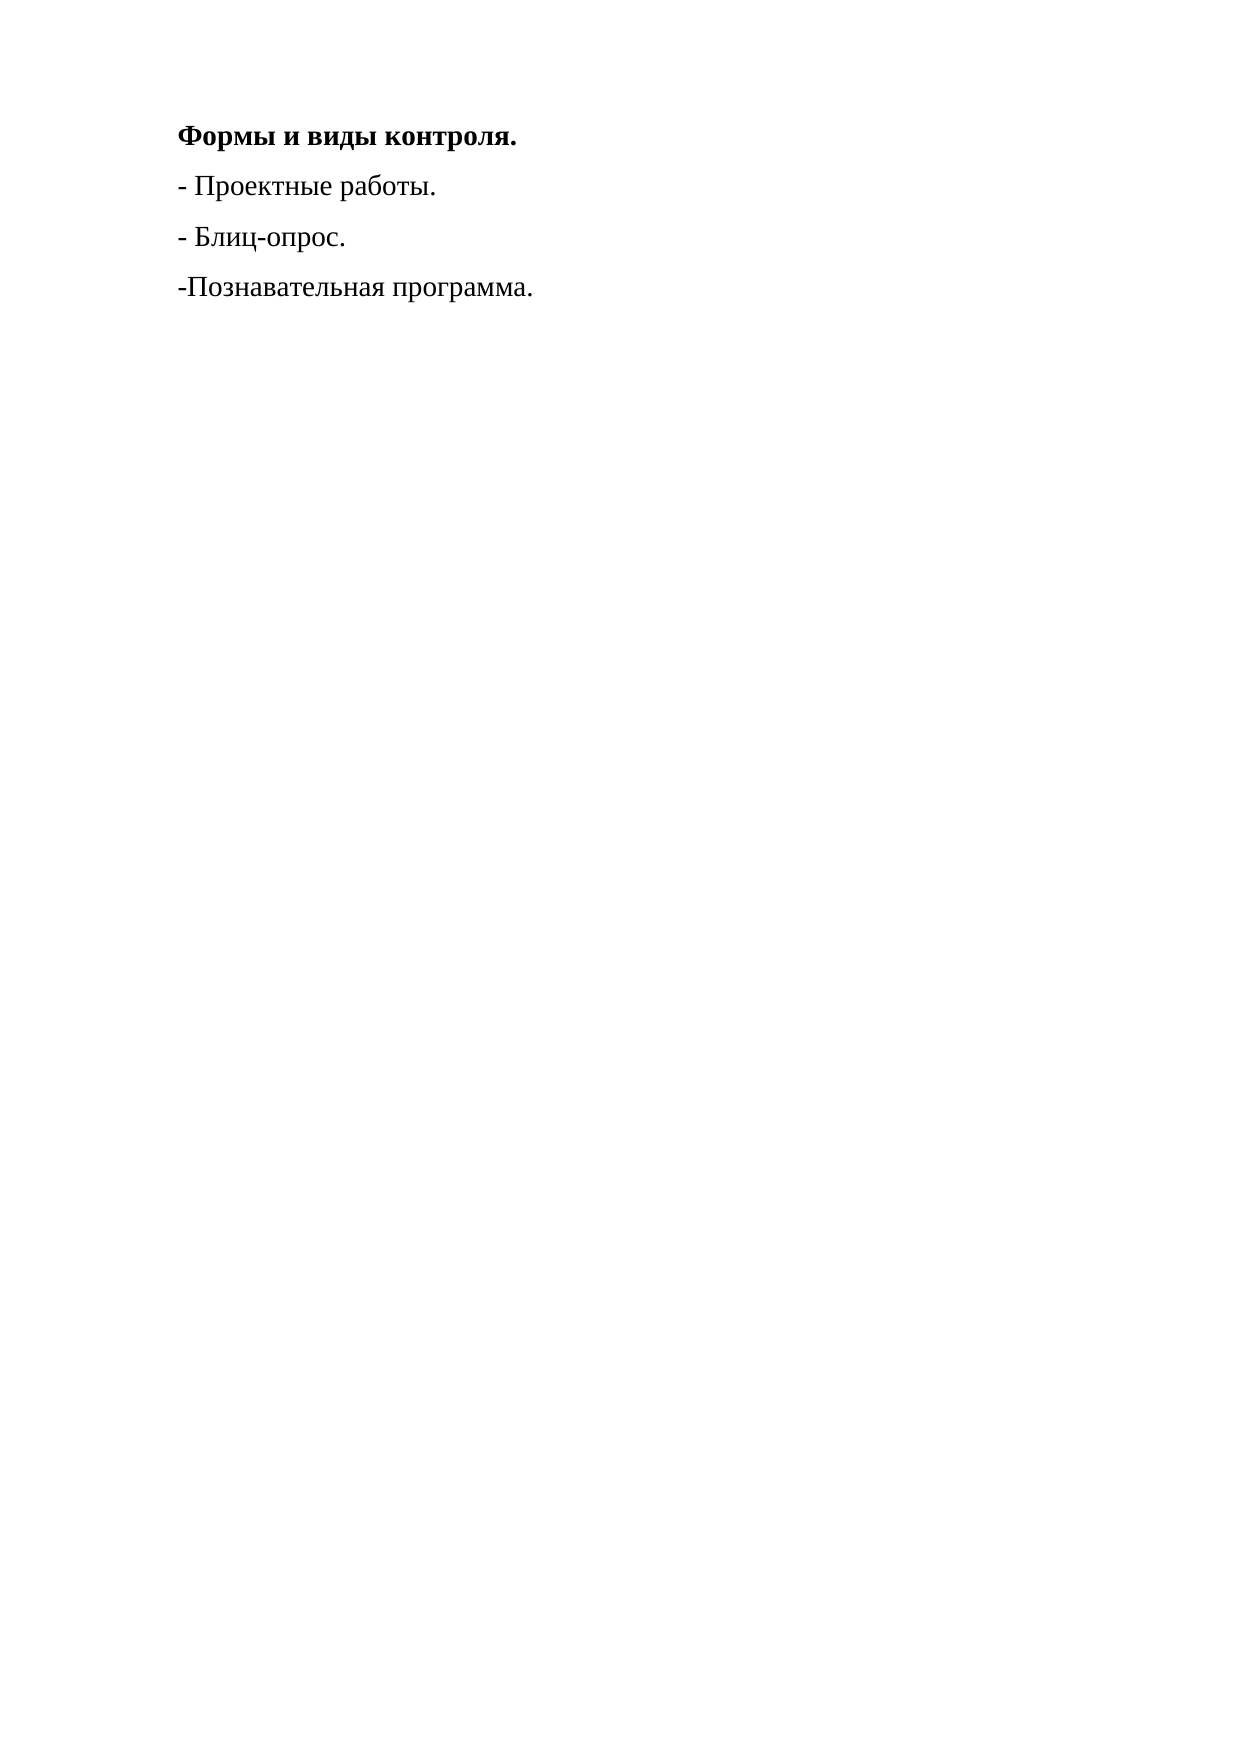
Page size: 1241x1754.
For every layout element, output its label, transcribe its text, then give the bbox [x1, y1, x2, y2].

list - Блиц-опрос. [177, 219, 1152, 252]
list - Проектные работы. [177, 168, 1152, 202]
list -Познавательная программа. [177, 269, 1152, 303]
list Формы и виды контроля. [177, 118, 1152, 152]
